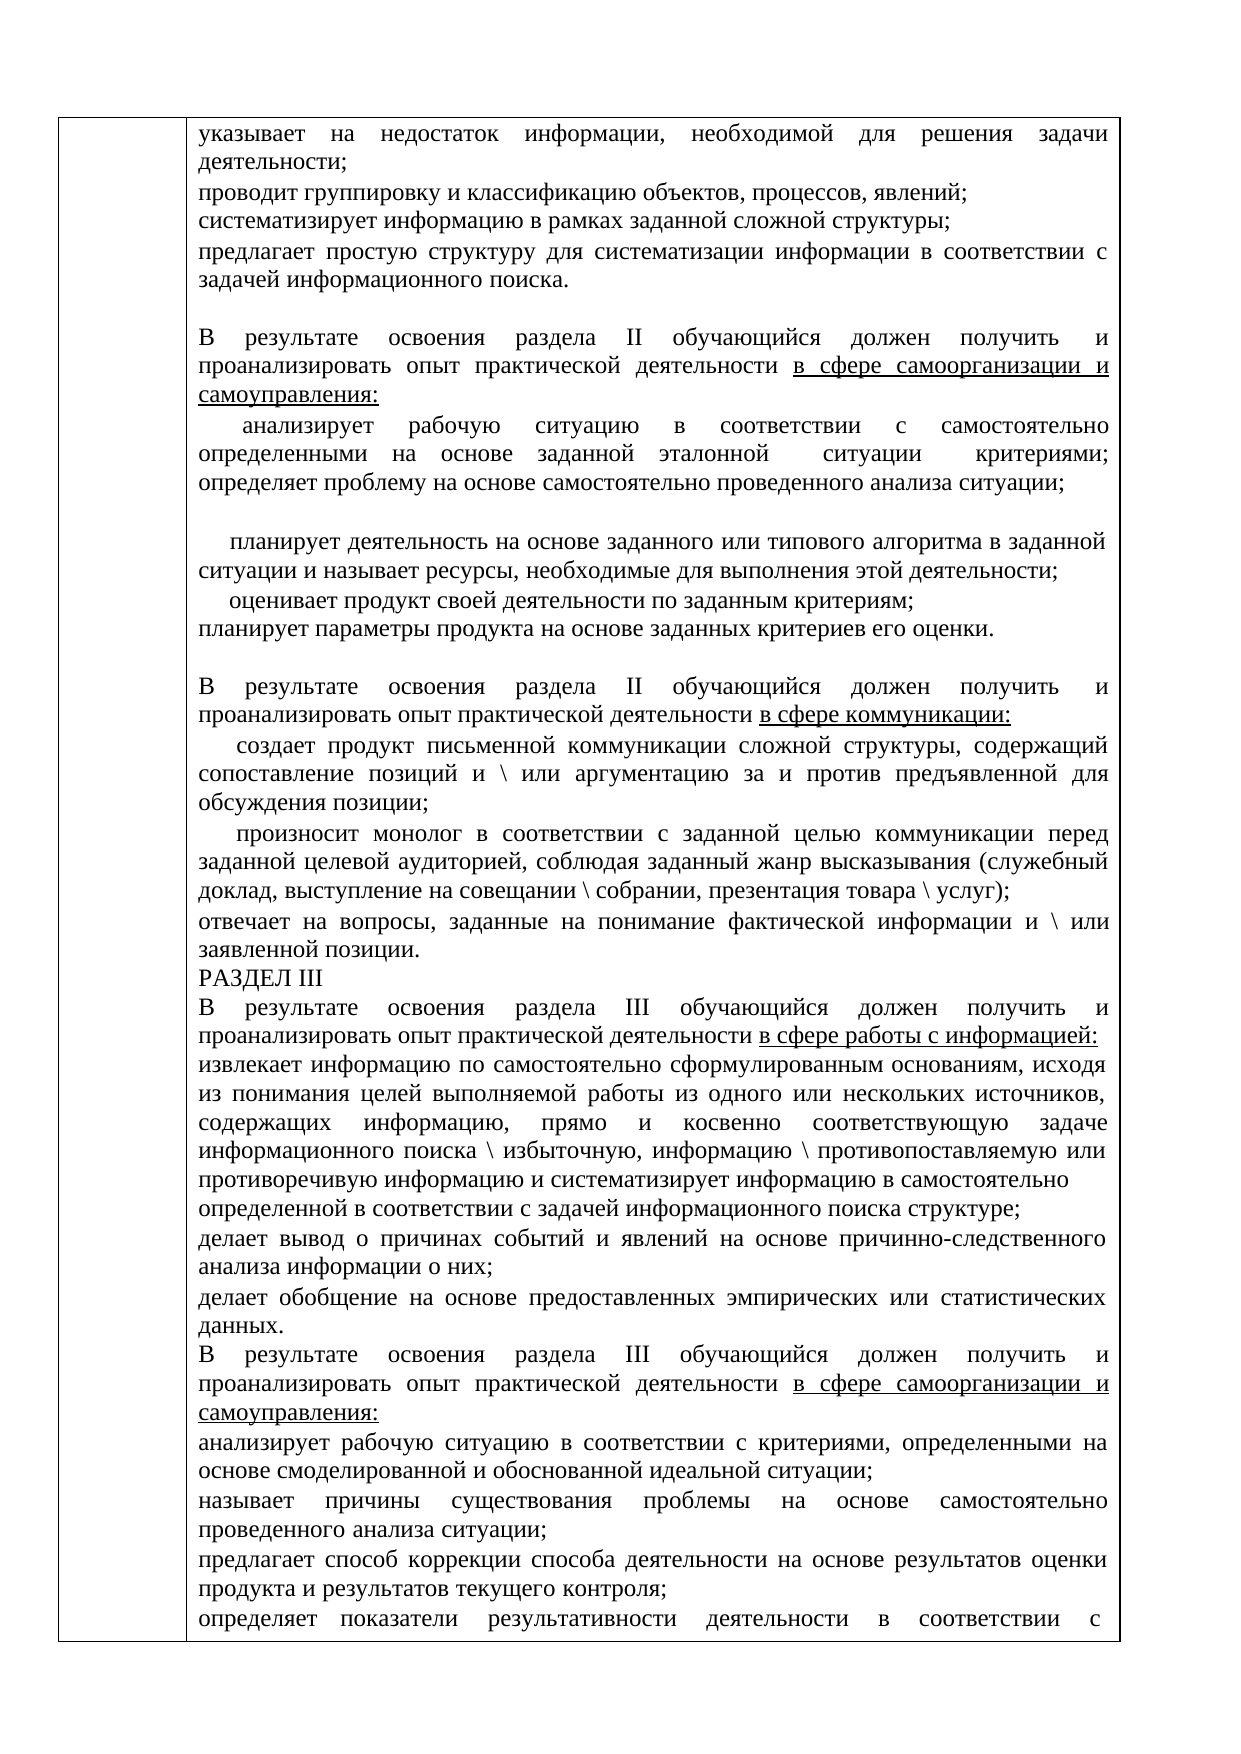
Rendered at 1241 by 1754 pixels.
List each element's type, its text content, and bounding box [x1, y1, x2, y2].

table_header [59, 118, 186, 1641]
table_header указывает на недостаток информации, необходимой для решения задачи деятельности; проводит группировку и классификацию объектов, процессов, явлений; систематизирует информацию в рамках заданной сложной структуры; предлагает простую структуру для систематизации информации в соответствии с задачей информационного поиска. В результате освоения раздела II обучающийся должен получить и проанализировать опыт практической деятельности в сфере самоорганизации и самоуправления: анализирует рабочую ситуацию в соответствии с самостоятельно определенными на основе заданной эталонной ситуации критериями; определяет проблему на основе самостоятельно проведенного анализа ситуации; планирует деятельность на основе заданного или типового алгоритма в заданной ситуации и называет ресурсы, необходимые для выполнения этой деятельности; оценивает продукт своей деятельности по заданным критериям; планирует параметры продукта на основе заданных критериев его оценки. В результате освоения раздела II обучающийся должен получить и проанализировать опыт практической деятельности в сфере коммуникации: создает продукт письменной коммуникации сложной структуры, содержащий сопоставление позиций и \ или аргументацию за и против предъявленной для обсуждения позиции; произносит монолог в соответствии с заданной целью коммуникации перед заданной целевой аудиторией, соблюдая заданный жанр высказывания (служебный доклад, выступление на совещании \ собрании, презентация товара \ услуг); отвечает на вопросы, заданные на понимание фактической информации и \ или заявленной позиции. РАЗДЕЛ III В результате освоения раздела III обучающийся должен получить и проанализировать опыт практической деятельности в сфере работы с информацией: извлекает информацию по самостоятельно сформулированным основаниям, исходя из понимания целей выполняемой работы из одного или нескольких источников, содержащих информацию, прямо и косвенно соответствующую задаче информационного поиска \ избыточную, информацию \ противопоставляемую или противоречивую информацию и систематизирует информацию в самостоятельно определенной в соответствии с задачей информационного поиска структуре; делает вывод о причинах событий и явлений на основе причинно-следственного анализа информации о них; делает обобщение на основе предоставленных эмпирических или статистических данных. В результате освоения раздела III обучающийся должен получить и проанализировать опыт практической деятельности в сфере самоорганизации и самоуправления: анализирует рабочую ситуацию в соответствии с критериями, определенными на основе смоделированной и обоснованной идеальной ситуации; называет причины существования проблемы на основе самостоятельно проведенного анализа ситуации; предлагает способ коррекции способа деятельности на основе результатов оценки продукта и результатов текущего контроля; определяет показатели результативности деятельности в соответствии с [187, 118, 1119, 1641]
